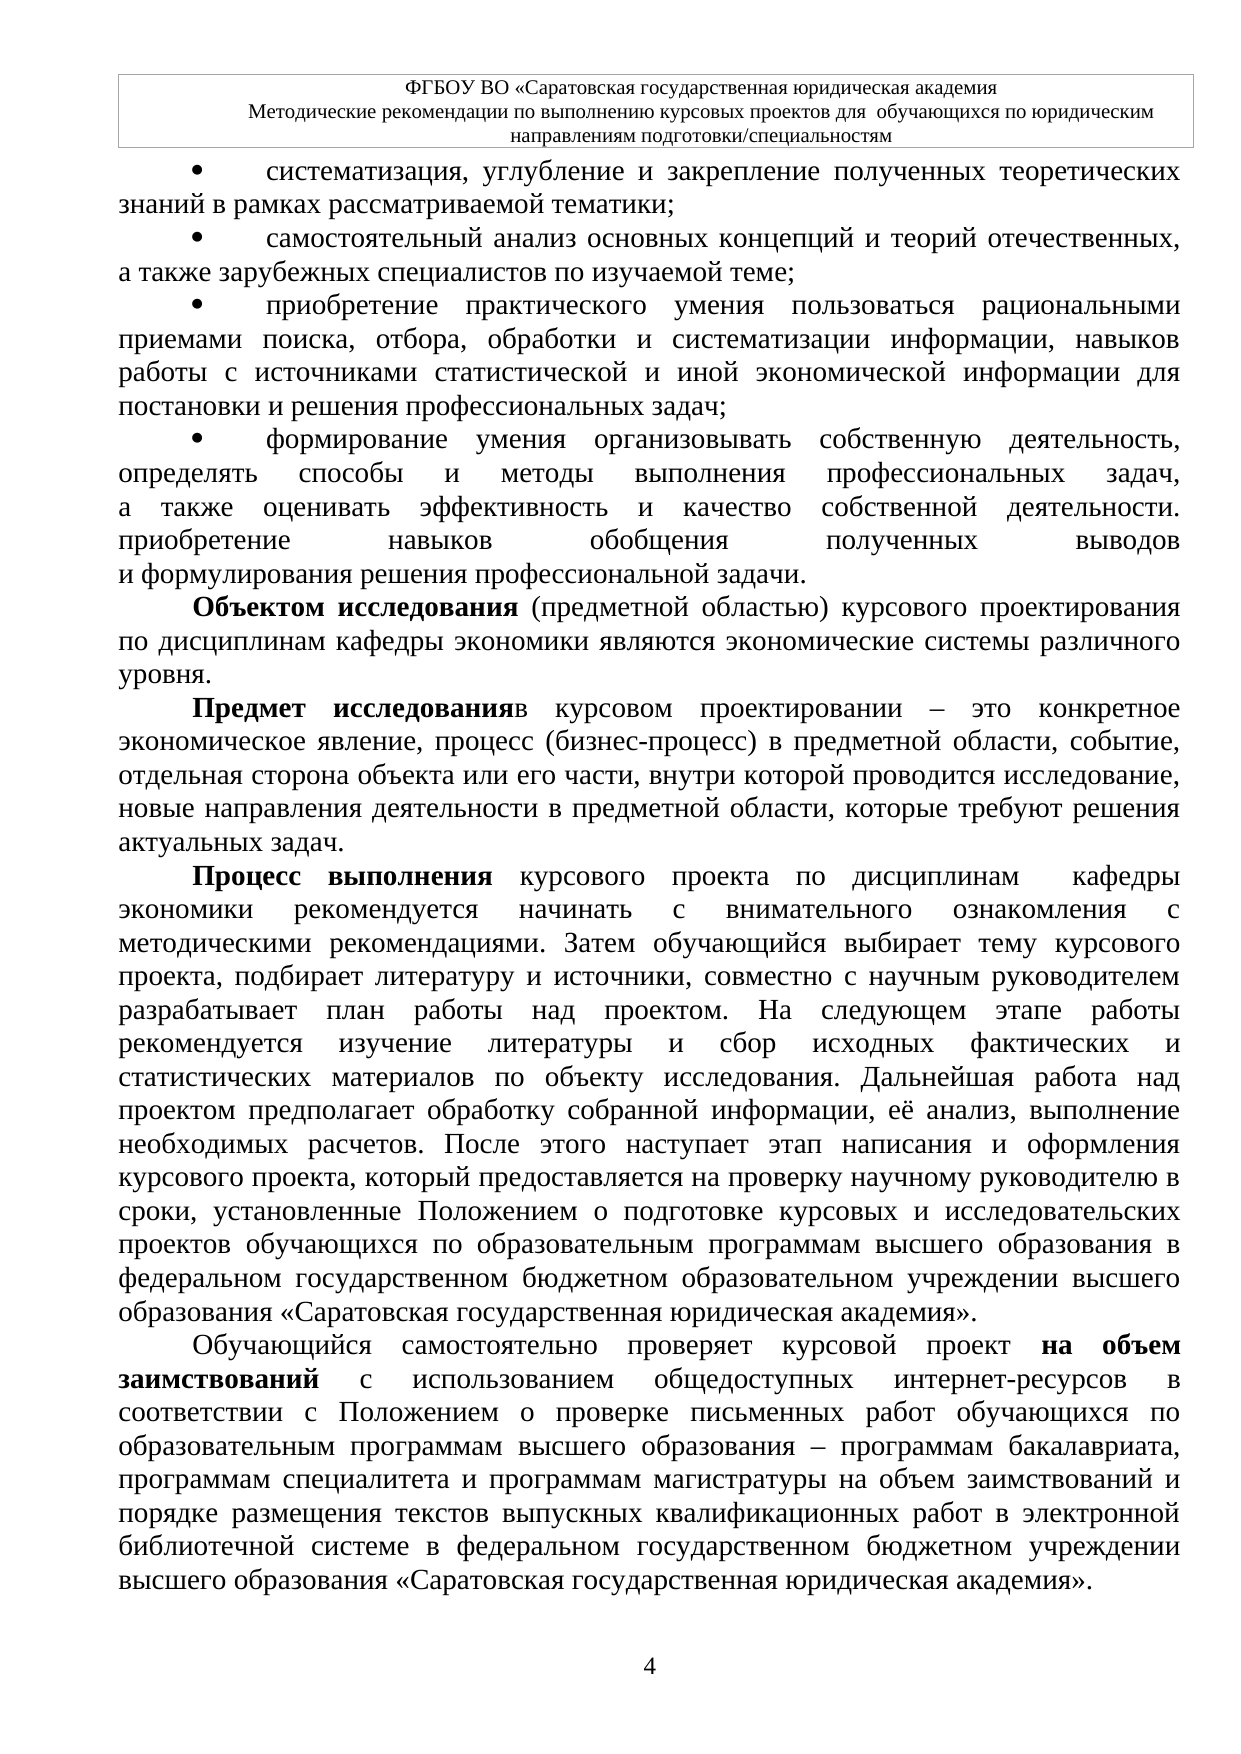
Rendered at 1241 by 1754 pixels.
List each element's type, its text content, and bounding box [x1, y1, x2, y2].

text Объектом исследования (предметной областью) курсового проектирования по дисциплинам кафедры экономики являются экономические системы различного уровня. [118, 589, 1181, 690]
list самостоятельный анализ основных концепций и теорий отечественных, а также зарубежных специалистов по изучаемой теме; [118, 220, 1181, 287]
text Обучающийся самостоятельно проверяет курсовой проект на объем заимствований с использованием общедоступных интернет-ресурсов в соответствии с Положением о проверке письменных работ обучающихся по образовательным программам высшего образования – программам бакалавриата, программам специалитета и программам магистратуры на объем заимствований и порядке размещения текстов выпускных квалификационных работ в электронной библиотечной системе в федеральном государственном бюджетном учреждении высшего образования «Саратовская государственная юридическая академия». [118, 1327, 1181, 1596]
list систематизация, углубление и закрепление полученных теоретических знаний в рамках рассматриваемой тематики; [118, 153, 1181, 220]
list приобретение практического умения пользоваться рациональными приемами поиска, отбора, обработки и систематизации информации, навыков работы с источниками статистической и иной экономической информации для постановки и решения профессиональных задач; [118, 287, 1181, 422]
text Процесс выполнения курсового проекта по дисциплинам кафедры экономики рекомендуется начинать с внимательного ознакомления с методическими рекомендациями. Затем обучающийся выбирает тему курсового проекта, подбирает литературу и источники, совместно с научным руководителем разрабатывает план работы над проектом. На следующем этапе работы рекомендуется изучение литературы и сбор исходных фактических и статистических материалов по объекту исследования. Дальнейшая работа над проектом предполагает обработку собранной информации, её анализ, выполнение необходимых расчетов. После этого наступает этап написания и оформления курсового проекта, который предоставляется на проверку научному руководителю в сроки, установленные Положением о подготовке курсовых и исследовательских проектов обучающихся по образовательным программам высшего образования в федеральном государственном бюджетном образовательном учреждении высшего образования «Саратовская государственная юридическая академия». [118, 858, 1181, 1327]
list формирование умения организовывать собственную деятельность, определять способы и методы выполнения профессиональных задач, а также оценивать эффективность и качество собственной деятельности. приобретение навыков обобщения полученных выводов и формулирования решения профессиональной задачи. [118, 422, 1181, 589]
text Предмет исследованияв курсовом проектировании – это конкретное экономическое явление, процесс (бизнес-процесс) в предметной области, событие, отдельная сторона объекта или его части, внутри которой проводится исследование, новые направления деятельности в предметной области, которые требуют решения актуальных задач. [118, 690, 1181, 858]
